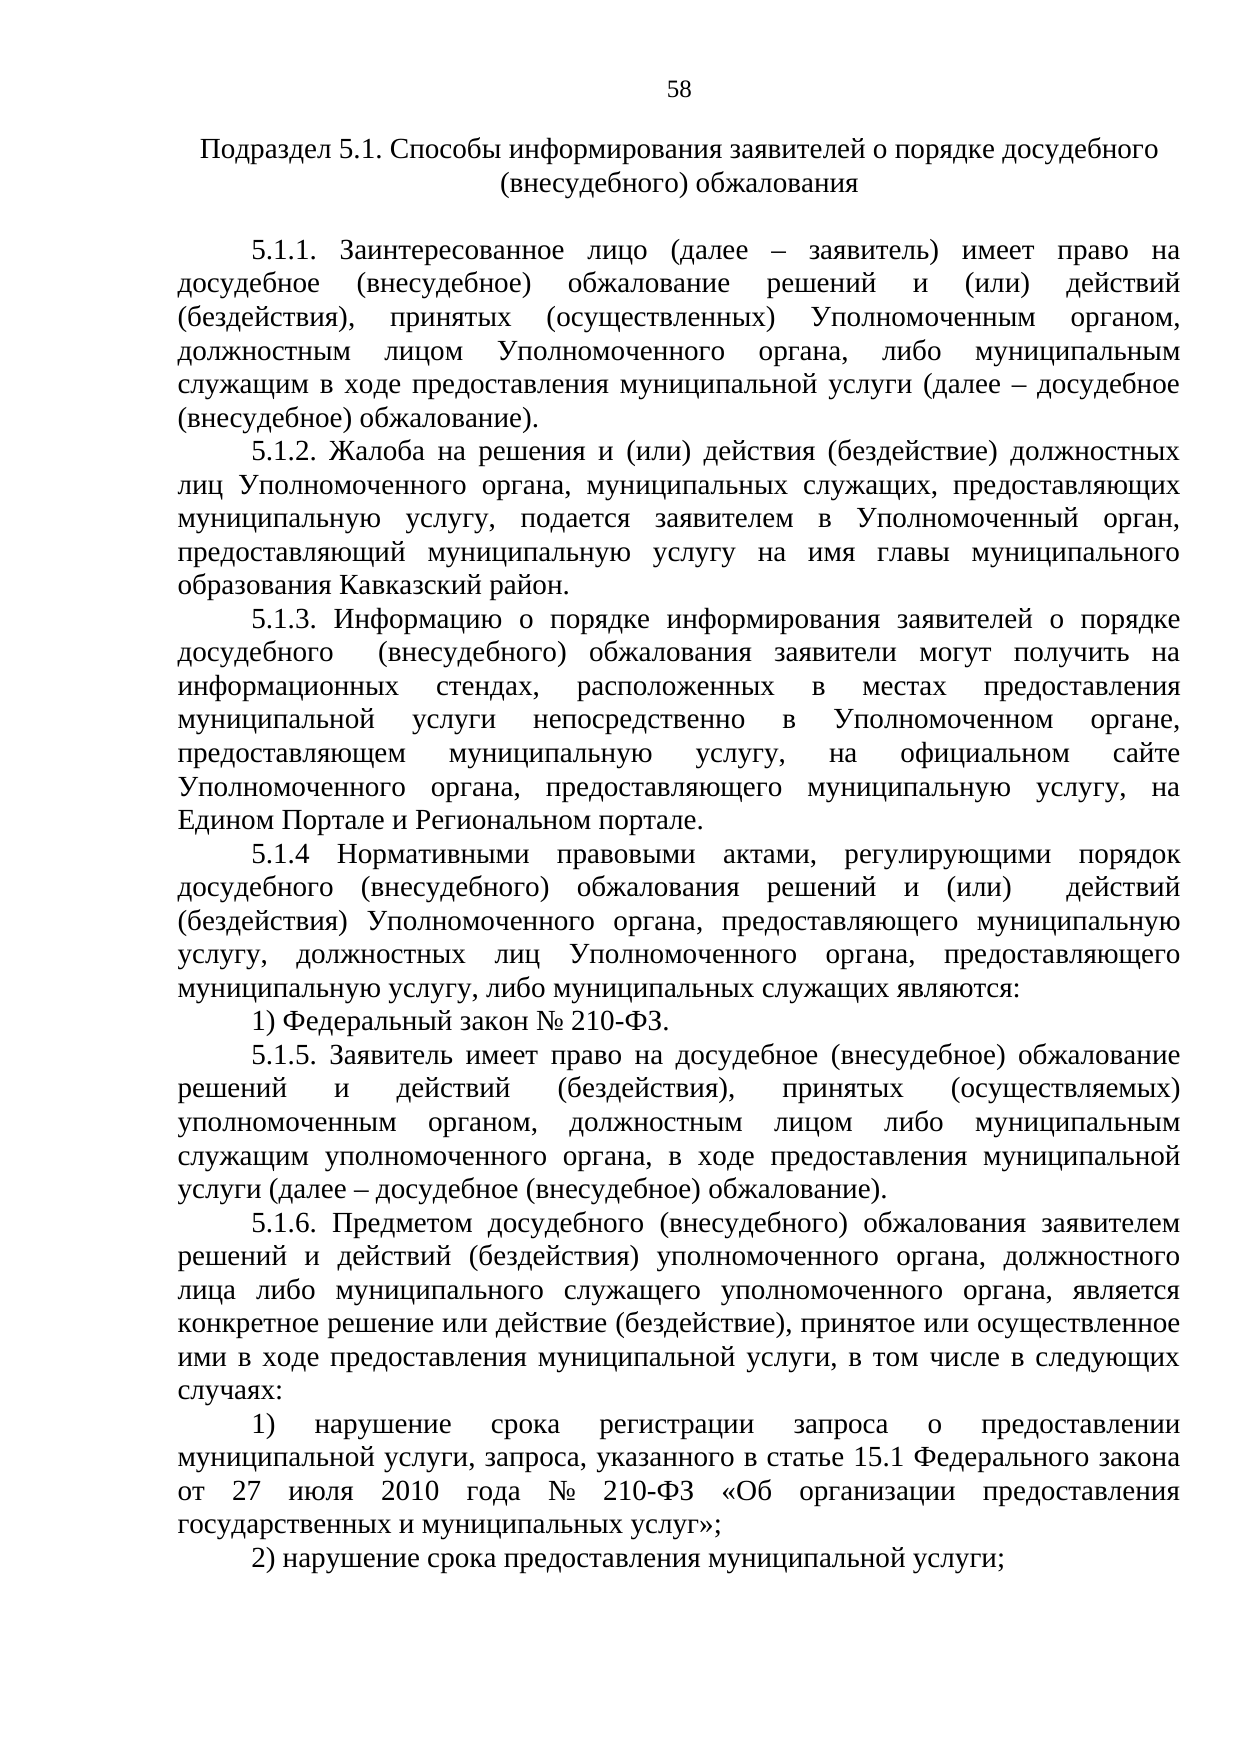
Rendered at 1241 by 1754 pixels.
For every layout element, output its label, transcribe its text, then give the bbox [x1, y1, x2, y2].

text 2) нарушение срока предоставления муниципальной услуги; [177, 1540, 1181, 1574]
text 5.1.3. Информацию о порядке информирования заявителей о порядке досудебного (внесудебного) обжалования заявители могут получить на информационных стендах, расположенных в местах предоставления муниципальной услуги непосредственно в Уполномоченном органе, предоставляющем муниципальную услугу, на официальном сайте Уполномоченного органа, предоставляющего муниципальную услугу, на Едином Портале и Региональном портале. [177, 601, 1181, 836]
text 5.1.5. Заявитель имеет право на досудебное (внесудебное) обжалование решений и действий (бездействия), принятых (осуществляемых) уполномоченным органом, должностным лицом либо муниципальным служащим уполномоченного органа, в ходе предоставления муниципальной услуги (далее – досудебное (внесудебное) обжалование). [177, 1037, 1181, 1205]
text 1) Федеральный закон № 210-ФЗ. [177, 1003, 1181, 1037]
text 1) нарушение срока регистрации запроса о предоставлении муниципальной услуги, запроса, указанного в статье 15.1 Федерального закона от 27 июля 2010 года № 210-ФЗ «Об организации предоставления государственных и муниципальных услуг»; [177, 1406, 1181, 1540]
text 5.1.6. Предметом досудебного (внесудебного) обжалования заявителем решений и действий (бездействия) уполномоченного органа, должностного лица либо муниципального служащего уполномоченного органа, является конкретное решение или действие (бездействие), принятое или осуществленное ими в ходе предоставления муниципальной услуги, в том числе в следующих случаях: [177, 1205, 1181, 1406]
text 5.1.4 Нормативными правовыми актами, регулирующими порядок досудебного (внесудебного) обжалования решений и (или) действий (бездействия) Уполномоченного органа, предоставляющего муниципальную услугу, должностных лиц Уполномоченного органа, предоставляющего муниципальную услугу, либо муниципальных служащих являются: [177, 836, 1181, 1003]
text Подраздел 5.1. Способы информирования заявителей о порядке досудебного (внесудебного) обжалования [177, 131, 1181, 198]
text 5.1.1. Заинтересованное лицо (далее – заявитель) имеет право на досудебное (внесудебное) обжалование решений и (или) действий (бездействия), принятых (осуществленных) Уполномоченным органом, должностным лицом Уполномоченного органа, либо муниципальным служащим в ходе предоставления муниципальной услуги (далее – досудебное (внесудебное) обжалование). [177, 232, 1181, 433]
text 5.1.2. Жалоба на решения и (или) действия (бездействие) должностных лиц Уполномоченного органа, муниципальных служащих, предоставляющих муниципальную услугу, подается заявителем в Уполномоченный орган, предоставляющий муниципальную услугу на имя главы муниципального образования Кавказский район. [177, 433, 1181, 601]
